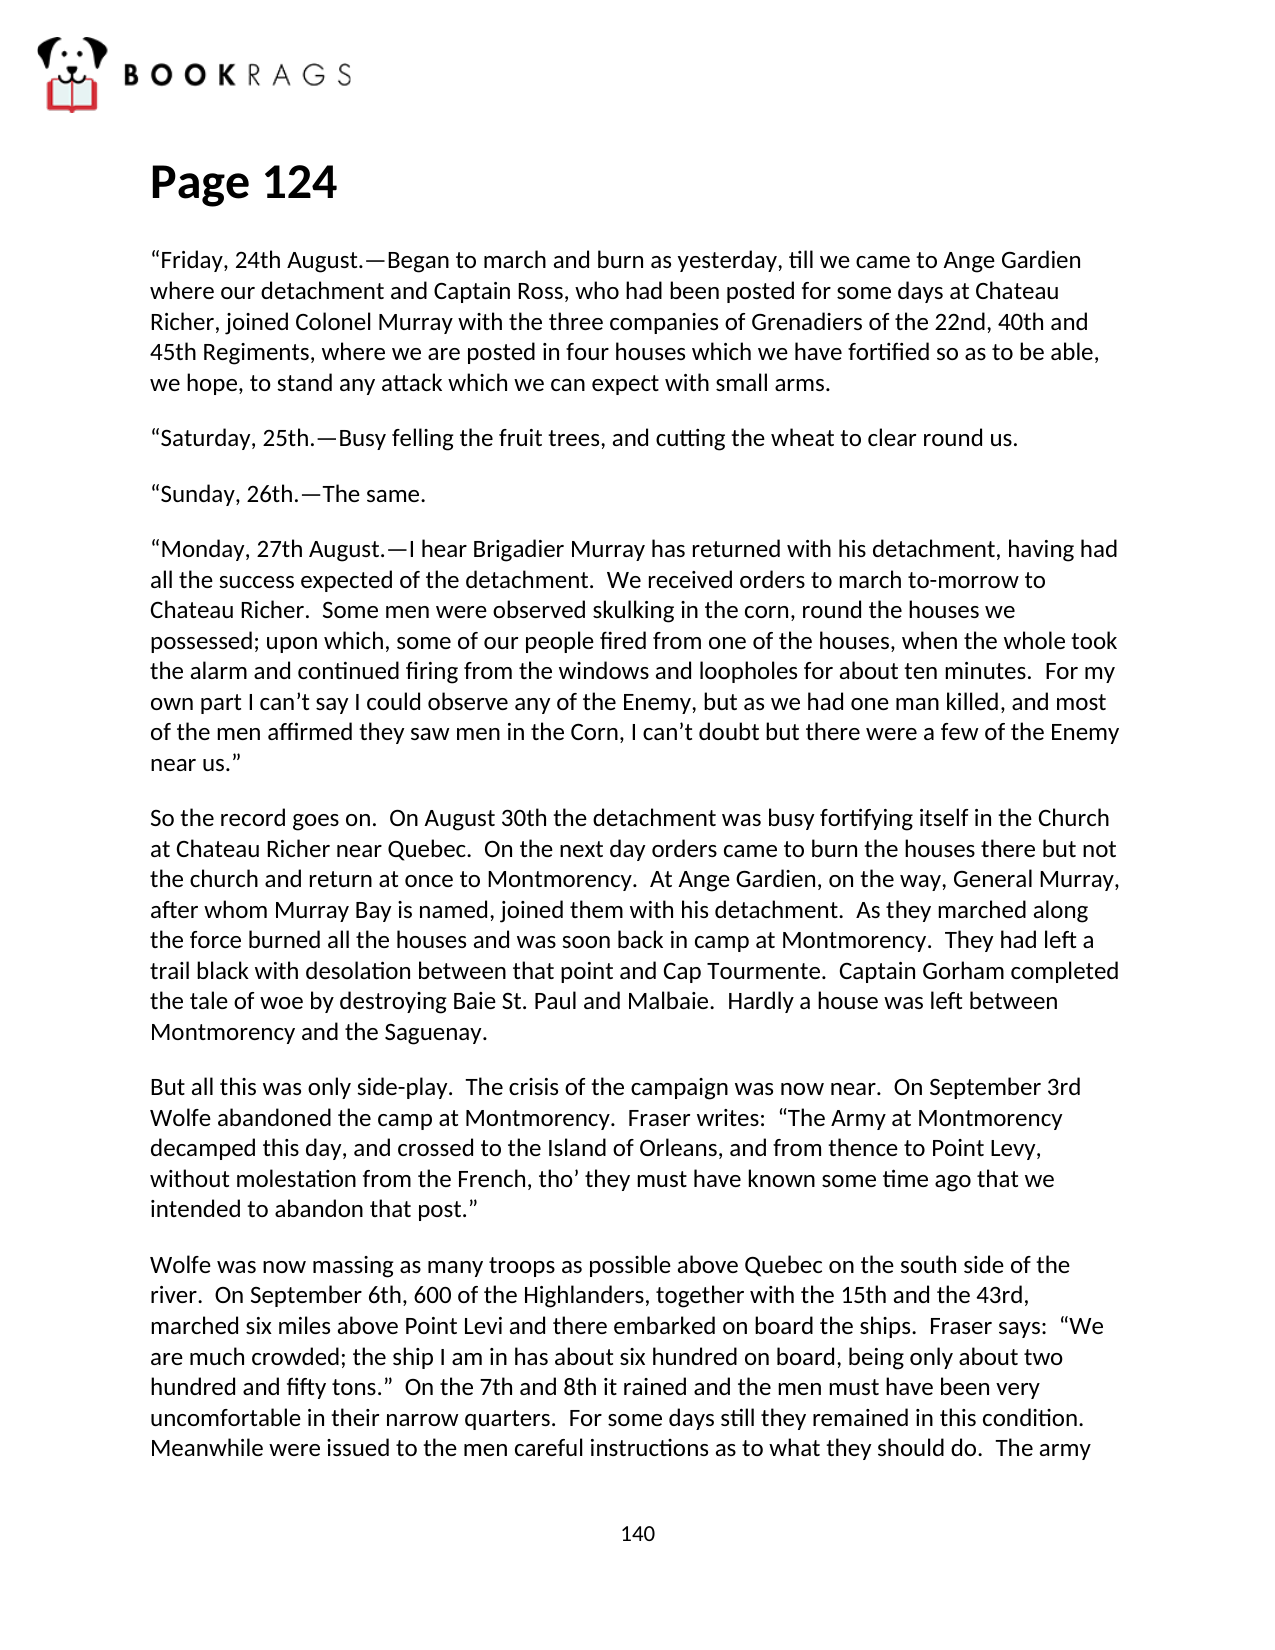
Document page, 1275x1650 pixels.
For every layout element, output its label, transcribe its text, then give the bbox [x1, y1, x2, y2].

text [150, 1249, 1125, 1463]
text “Friday, 24th August.—­Began to march and burn as yesterday, till we came to Ange Gardien where our detachment and Captain Ross, who had been posted for some days at Chateau Richer, joined Colonel Murray with the three companies of Grenadiers of the 22nd, 40th and 45th Regiments, where we are posted in four houses which we have fortified so as to be able, we hope, to stand any attack which we can expect with small arms. [150, 244, 1125, 397]
text So the record goes on. On August 30th the detachment was busy fortifying itself in the Church at Chateau Richer near Quebec. On the next day orders came to burn the houses there but not the church and return at once to Montmorency. At Ange Gardien, on the way, General Murray, after whom Murray Bay is named, joined them with his detachment. As they marched along the force burned all the houses and was soon back in camp at Montmorency. They had left a trail black with desolation between that point and Cap Tourmente. Captain Gorham completed the tale of woe by destroying Baie St. Paul and Malbaie. Hardly a house was left between Montmorency and the Saguenay. [150, 802, 1125, 1047]
text “Monday, 27th August.—­I hear Brigadier Murray has returned with his detachment, having had all the success expected of the detachment. We received orders to march to-morrow to Chateau Richer. Some men were observed skulking in the corn, round the houses we possessed; upon which, some of our people fired from one of the houses, when the whole took the alarm and continued firing from the windows and loopholes for about ten minutes. For my own part I can’t say I could observe any of the Enemy, but as we had one man killed, and most of the men affirmed they saw men in the Corn, I can’t doubt but there were a few of the Enemy near us.” [150, 533, 1125, 777]
text “Sunday, 26th.—­The same. [150, 478, 1125, 508]
text But all this was only side-play. The crisis of the campaign was now near. On September 3rd Wolfe abandoned the camp at Montmorency. Fraser writes: “The Army at Montmorency decamped this day, and crossed to the Island of Orleans, and from thence to Point Levy, without molestation from the French, tho’ they must have known some time ago that we intended to abandon that post.” [150, 1072, 1125, 1224]
text “Saturday, 25th.—­Busy felling the fruit trees, and cutting the wheat to clear round us. [150, 422, 1125, 453]
text Page 124 [150, 150, 1125, 211]
picture [37, 37, 351, 113]
